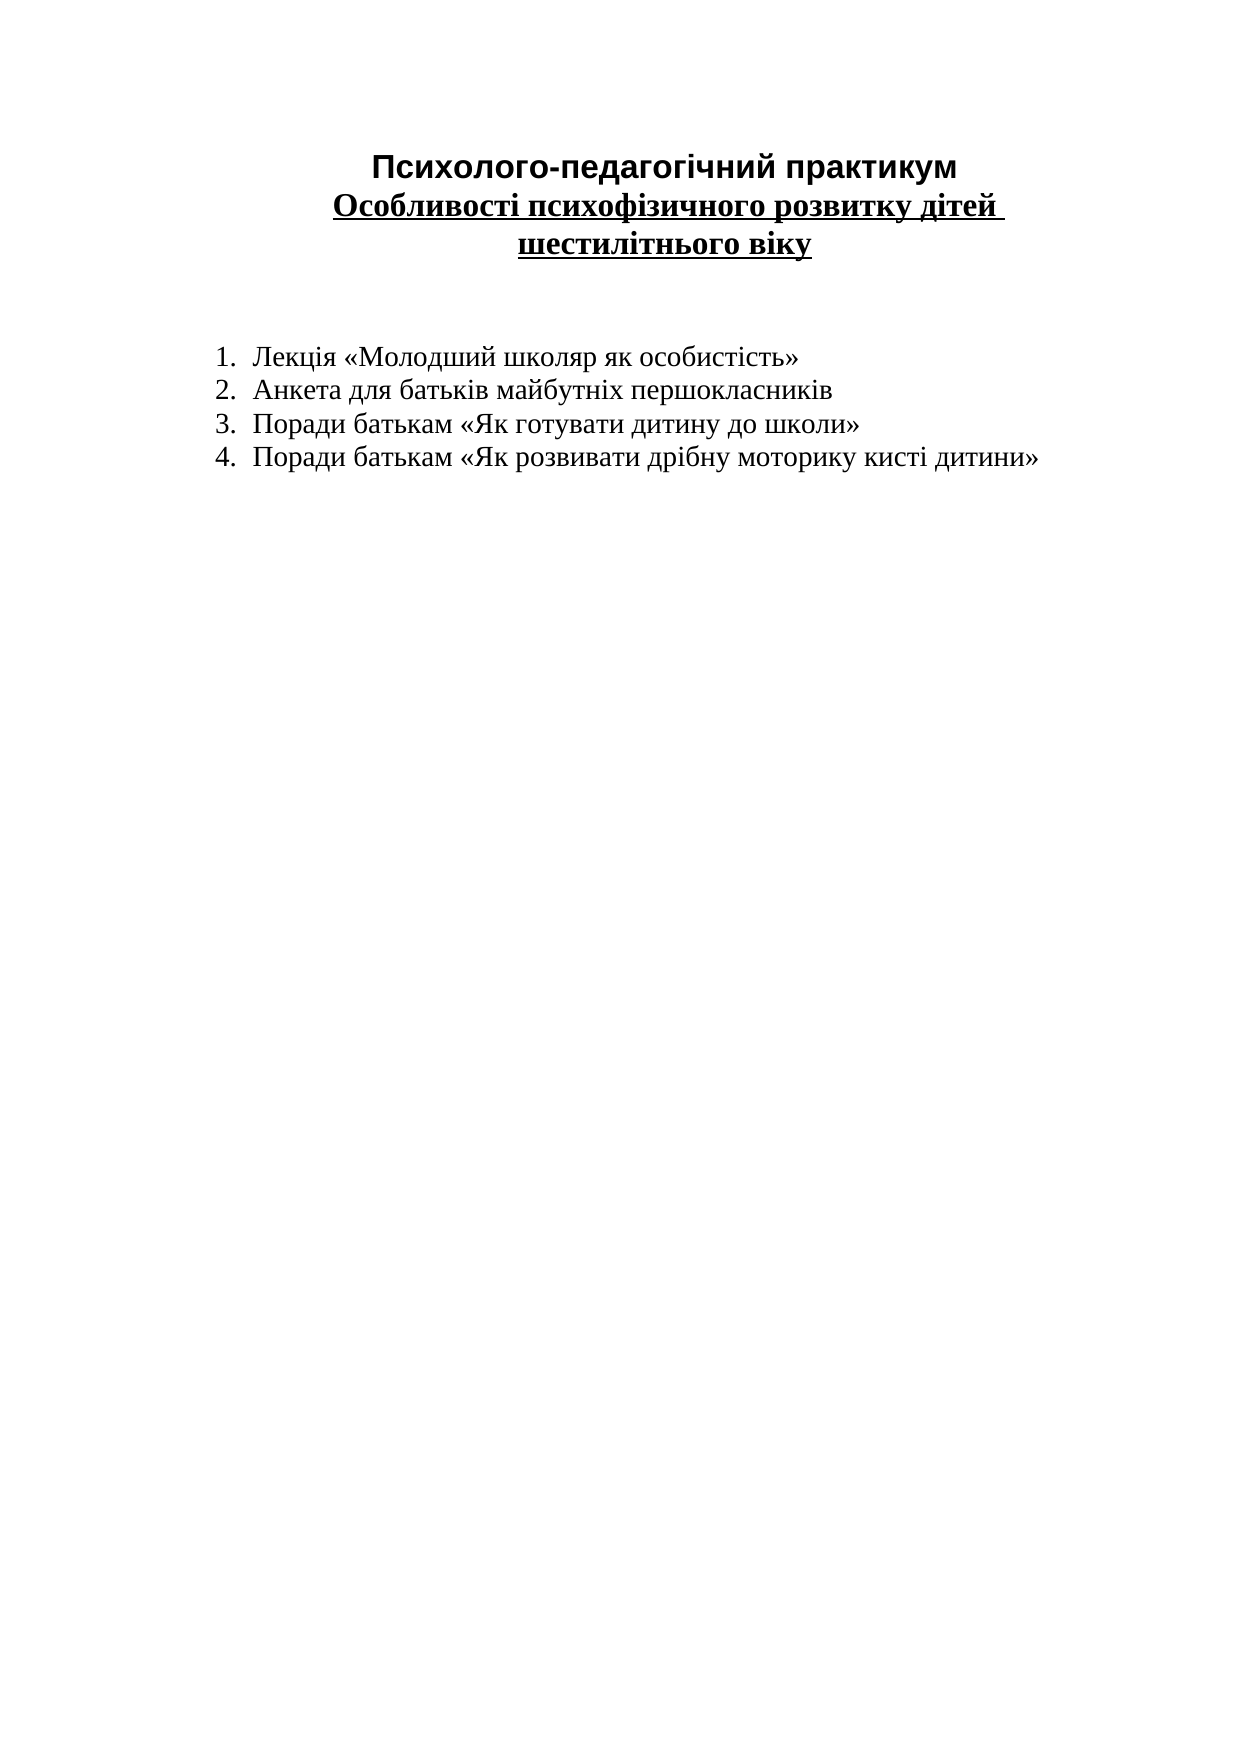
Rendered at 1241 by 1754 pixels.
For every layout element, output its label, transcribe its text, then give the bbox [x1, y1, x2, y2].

list Анкета для батьків майбутніх першокласників [215, 372, 1152, 406]
text Психолого-педагогічний практикум [177, 147, 1152, 185]
text шестилітнього віку [177, 224, 1152, 262]
list Поради батькам «Як готувати дитину до школи» [215, 406, 1152, 439]
text Особливості психофізичного розвитку дітей [177, 185, 1152, 224]
list Лекція «Молодший школяр як особистість» [215, 339, 1152, 372]
list Поради батькам «Як розвивати дрібну моторику кисті дитини» [215, 439, 1152, 473]
